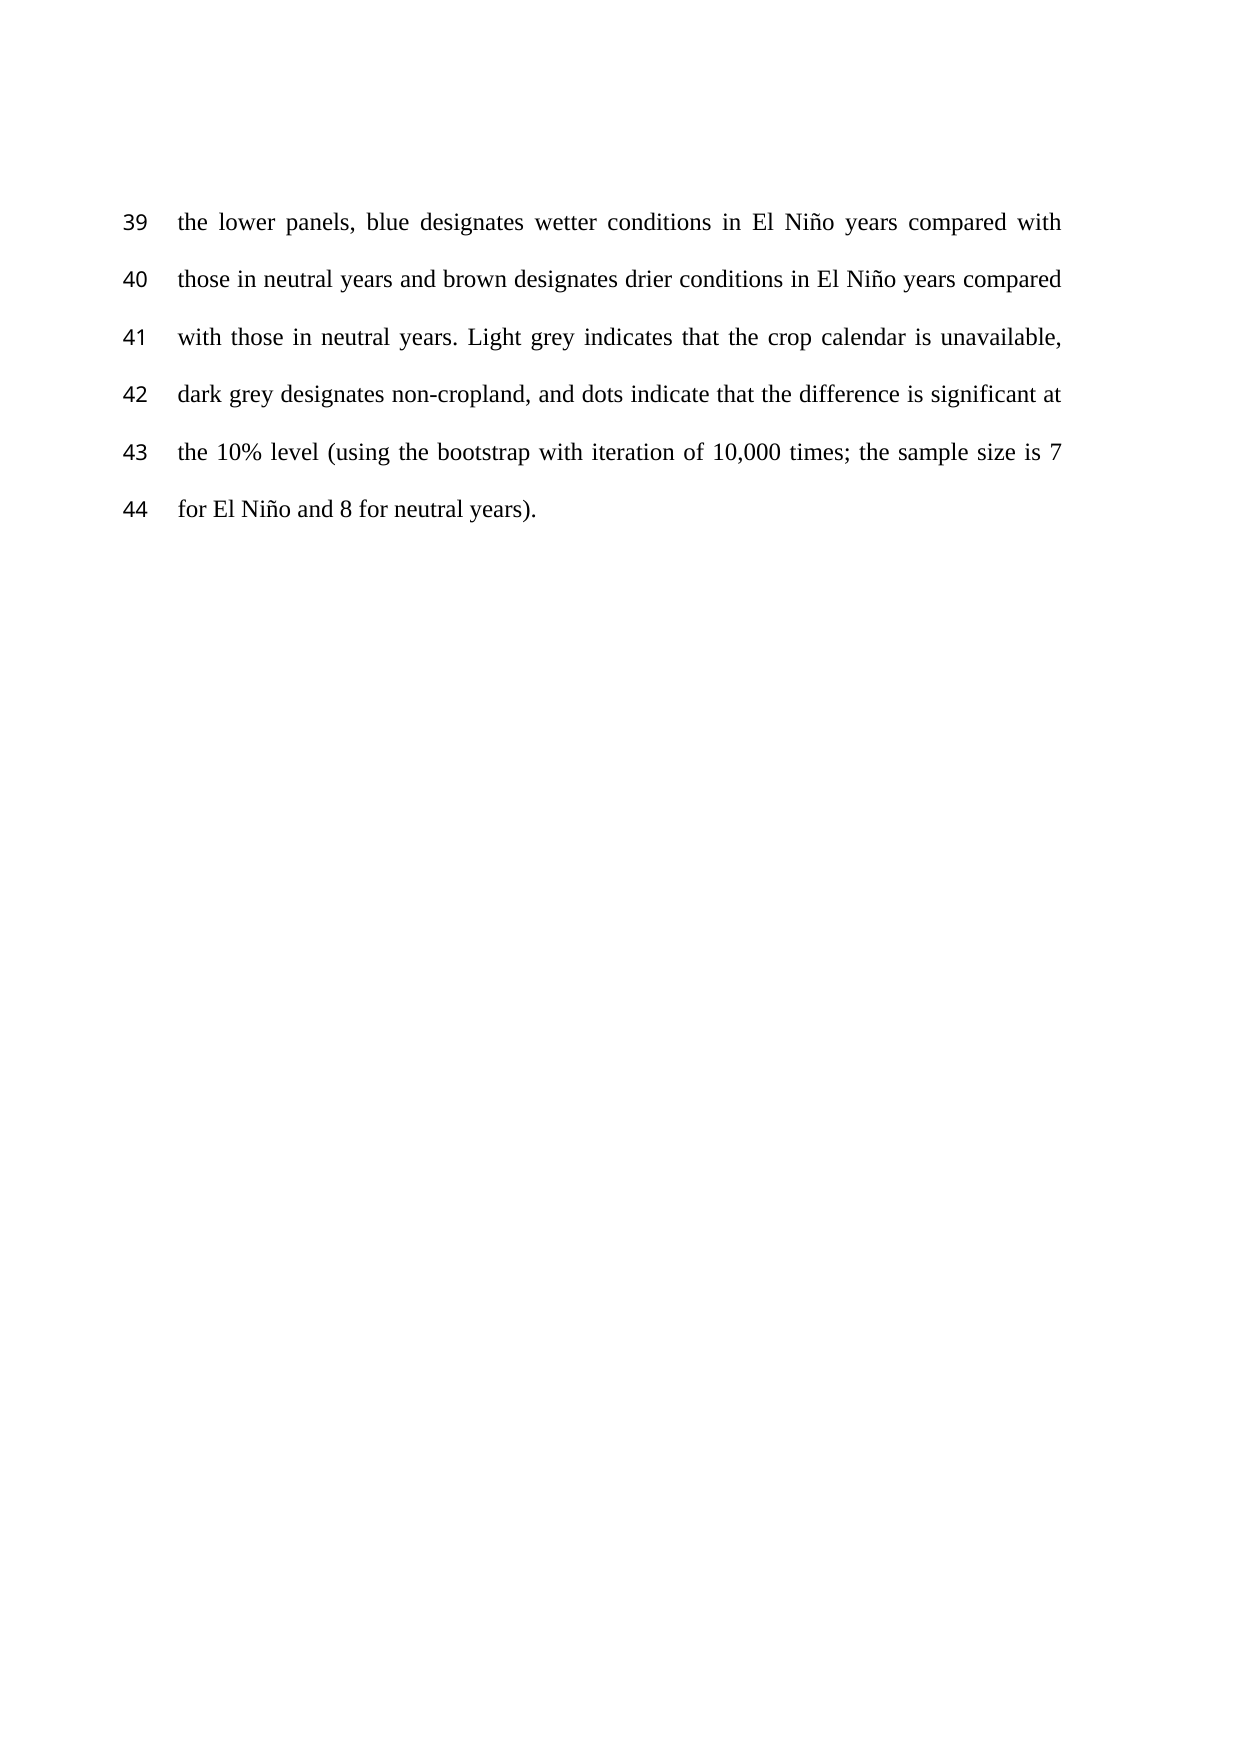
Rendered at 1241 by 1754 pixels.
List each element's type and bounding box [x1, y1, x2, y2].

text [177, 207, 1063, 523]
